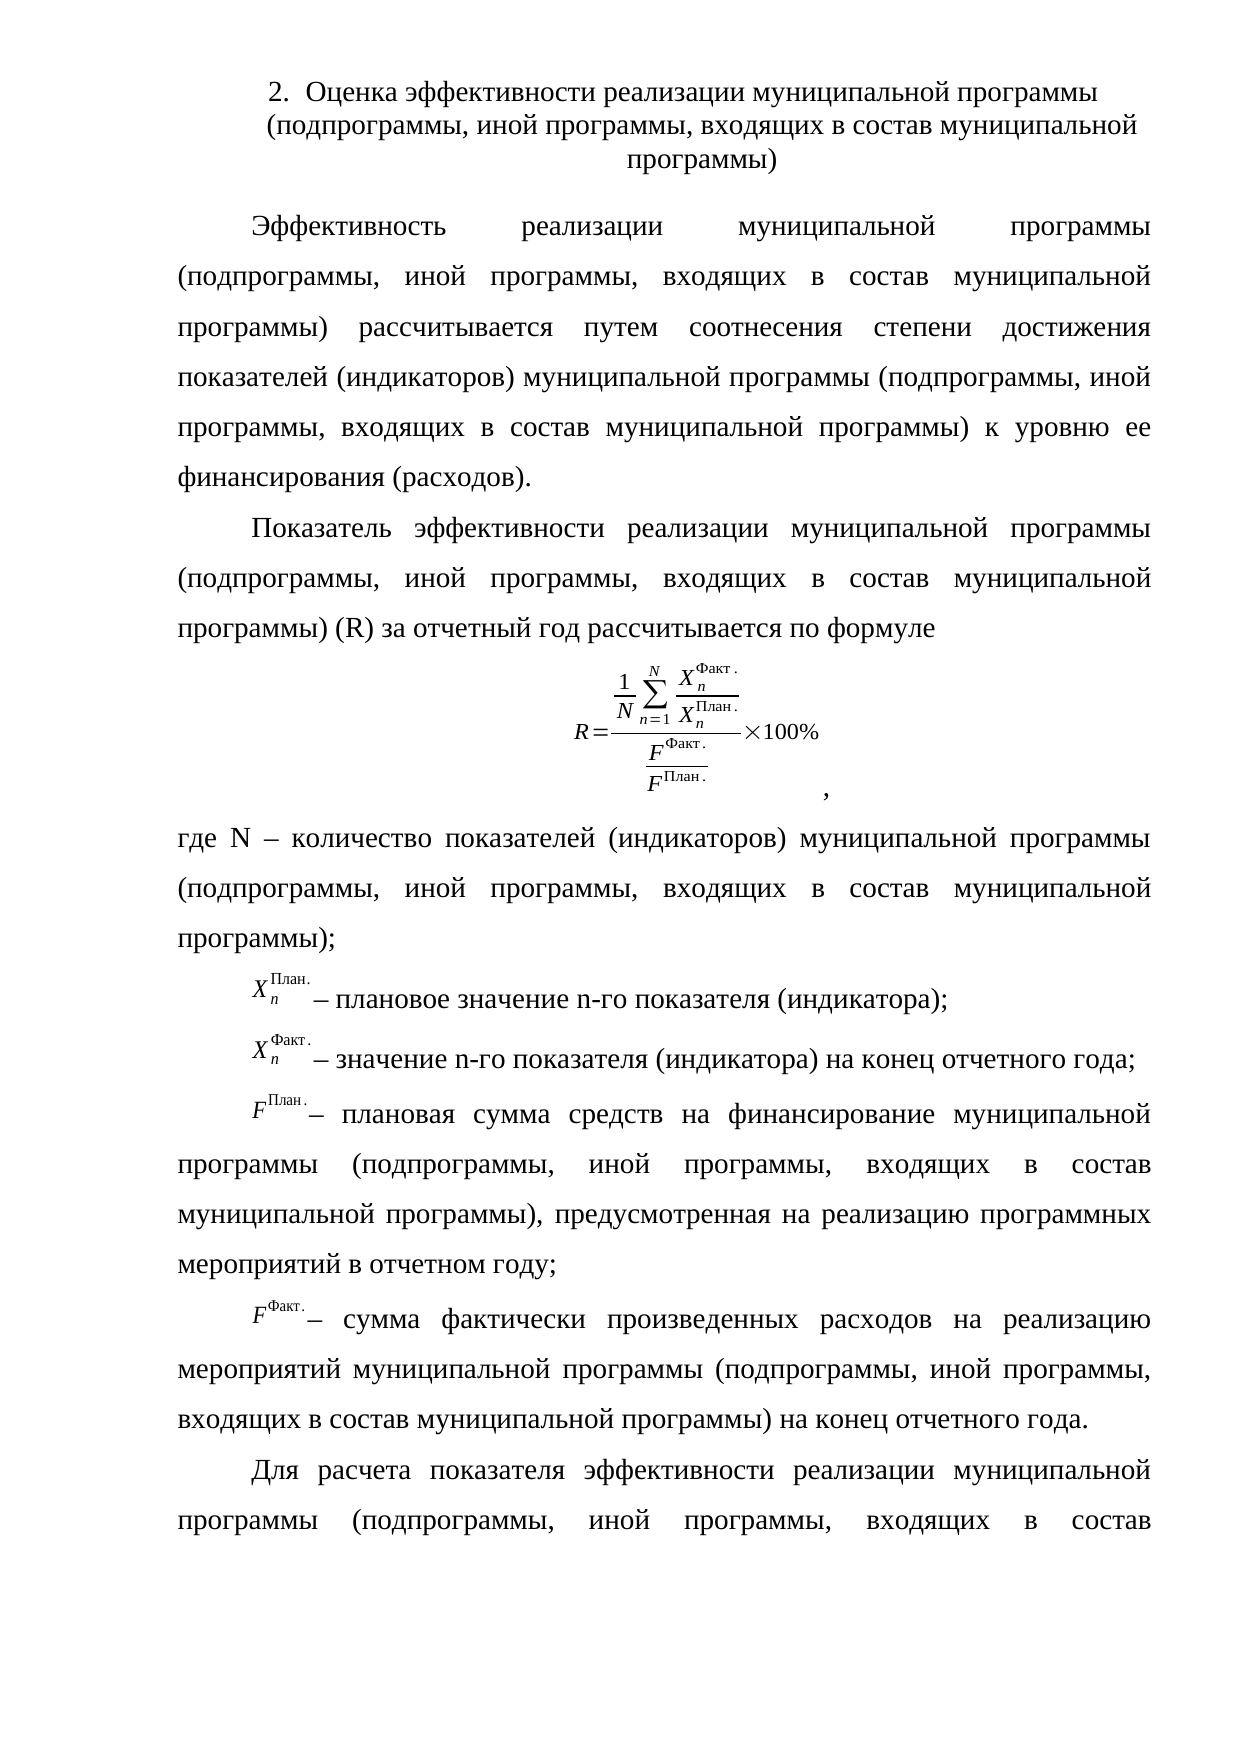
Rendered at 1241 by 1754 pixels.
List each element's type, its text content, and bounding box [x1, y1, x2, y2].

text Эффективность реализации муниципальной программы (подпрограммы, иной программы, входящих в состав муниципальной программы) рассчитывается путем соотнесения степени достижения показателей (индикаторов) муниципальной программы (подпрограммы, иной программы, входящих в состав муниципальной программы) к уровню ее финансирования (расходов). [177, 208, 1152, 493]
text – сумма фактически произведенных расходов на реализацию мероприятий муниципальной программы (подпрограммы, иной программы, входящих в состав муниципальной программы) на конец отчетного года. [177, 1297, 1152, 1435]
text , [177, 661, 1152, 803]
text – плановая сумма средств на финансирование муниципальной программы (подпрограммы, иной программы, входящих в состав муниципальной программы), предусмотренная на реализацию программных мероприятий в отчетном году; [177, 1092, 1152, 1280]
text – значение n-го показателя (индикатора) на конец отчетного года; [177, 1031, 1152, 1075]
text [177, 1452, 1152, 1536]
text – плановое значение n-го показателя (индикатора); [177, 971, 1152, 1014]
text Показатель эффективности реализации муниципальной программы (подпрограммы, иной программы, входящих в состав муниципальной программы) (R) за отчетный год рассчитывается по формуле [177, 510, 1152, 644]
text где N – количество показателей (индикаторов) муниципальной программы (подпрограммы, иной программы, входящих в состав муниципальной программы); [177, 820, 1152, 954]
list Оценка эффективности реализации муниципальной программы (подпрограммы, иной программы, входящих в состав муниципальной программы) [215, 74, 1152, 174]
